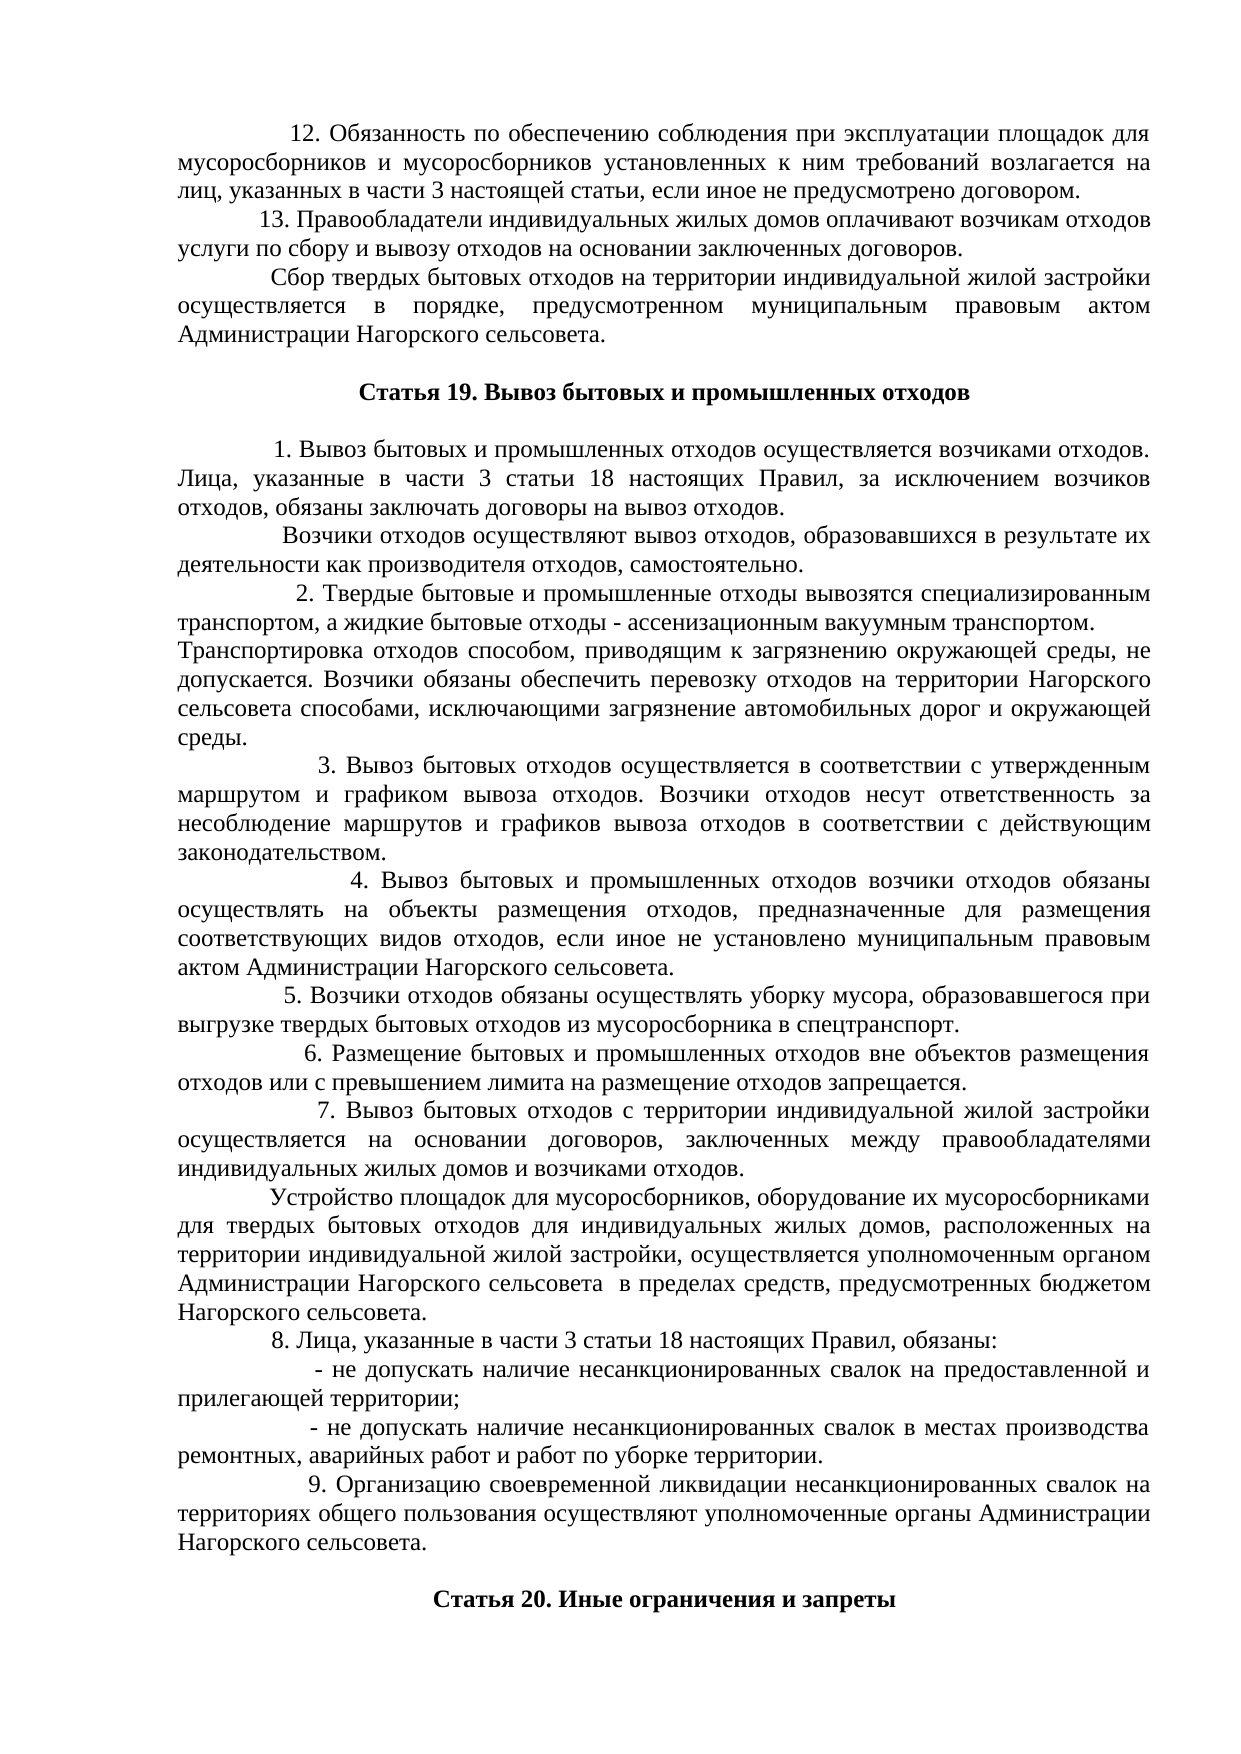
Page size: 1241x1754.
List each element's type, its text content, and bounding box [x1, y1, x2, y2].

text 2. Твердые бытовые и промышленные отходы вывозятся специализированным транспортом, а жидкие бытовые отходы - ассенизационным вакуумным транспортом. [177, 578, 1152, 636]
text 7. Вывоз бытовых отходов с территории индивидуальной жилой застройки осуществляется на основании договоров, заключенных между правообладателями индивидуальных жилых домов и возчиками отходов. [177, 1096, 1152, 1182]
text 8. Лица, указанные в части 3 статьи 18 настоящих Правил, обязаны: [177, 1326, 1152, 1354]
text Возчики отходов осуществляют вывоз отходов, образовавшихся в результате их деятельности как производителя отходов, самостоятельно. [177, 521, 1152, 578]
text 4. Вывоз бытовых и промышленных отходов возчики отходов обязаны осуществлять на объекты размещения отходов, предназначенные для размещения соответствующих видов отходов, если иное не установлено муниципальным правовым актом Администрации Нагорского сельсовета. [177, 866, 1152, 981]
text - не допускать наличие несанкционированных свалок в местах производства ремонтных, аварийных работ и работ по уборке территории. [177, 1412, 1152, 1469]
text - не допускать наличие несанкционированных свалок на предоставленной и прилегающей территории; [177, 1354, 1152, 1412]
text Сбор твердых бытовых отходов на территории индивидуальной жилой застройки осуществляется в порядке, предусмотренном муниципальным правовым актом Администрации Нагорского сельсовета. [177, 262, 1152, 348]
text Транспортировка отходов способом, приводящим к загрязнению окружающей среды, не допускается. Возчики обязаны обеспечить перевозку отходов на территории Нагорского сельсовета способами, исключающими загрязнение автомобильных дорог и окружающей среды. [177, 636, 1152, 751]
text 6. Размещение бытовых и промышленных отходов вне объектов размещения отходов или с превышением лимита на размещение отходов запрещается. [177, 1038, 1152, 1096]
text Устройство площадок для мусоросборников, оборудование их мусоросборниками для твердых бытовых отходов для индивидуальных жилых домов, расположенных на территории индивидуальной жилой застройки, осуществляется уполномоченным органом Администрации Нагорского сельсовета в пределах средств, предусмотренных бюджетом Нагорского сельсовета. [177, 1182, 1152, 1326]
text Статья 20. Иные ограничения и запреты [177, 1584, 1152, 1613]
text 5. Возчики отходов обязаны осуществлять уборку мусора, образовавшегося при выгрузке твердых бытовых отходов из мусоросборника в спецтранспорт. [177, 981, 1152, 1038]
text 9. Организацию своевременной ликвидации несанкционированных свалок на территориях общего пользования осуществляют уполномоченные органы Администрации Нагорского сельсовета. [177, 1469, 1152, 1556]
text 13. Правообладатели индивидуальных жилых домов оплачивают возчикам отходов услуги по сбору и вывозу отходов на основании заключенных договоров. [177, 204, 1152, 262]
text 12. Обязанность по обеспечению соблюдения при эксплуатации площадок для мусоросборников и мусоросборников установленных к ним требований возлагается на лиц, указанных в части 3 настоящей статьи, если иное не предусмотрено договором. [177, 118, 1152, 204]
text 3. Вывоз бытовых отходов осуществляется в соответствии с утвержденным маршрутом и графиком вывоза отходов. Возчики отходов несут ответственность за несоблюдение маршрутов и графиков вывоза отходов в соответствии с действующим законодательством. [177, 751, 1152, 866]
text 1. Вывоз бытовых и промышленных отходов осуществляется возчиками отходов. Лица, указанные в части 3 статьи 18 настоящих Правил, за исключением возчиков отходов, обязаны заключать договоры на вывоз отходов. [177, 434, 1152, 521]
text Статья 19. Вывоз бытовых и промышленных отходов [177, 377, 1152, 406]
